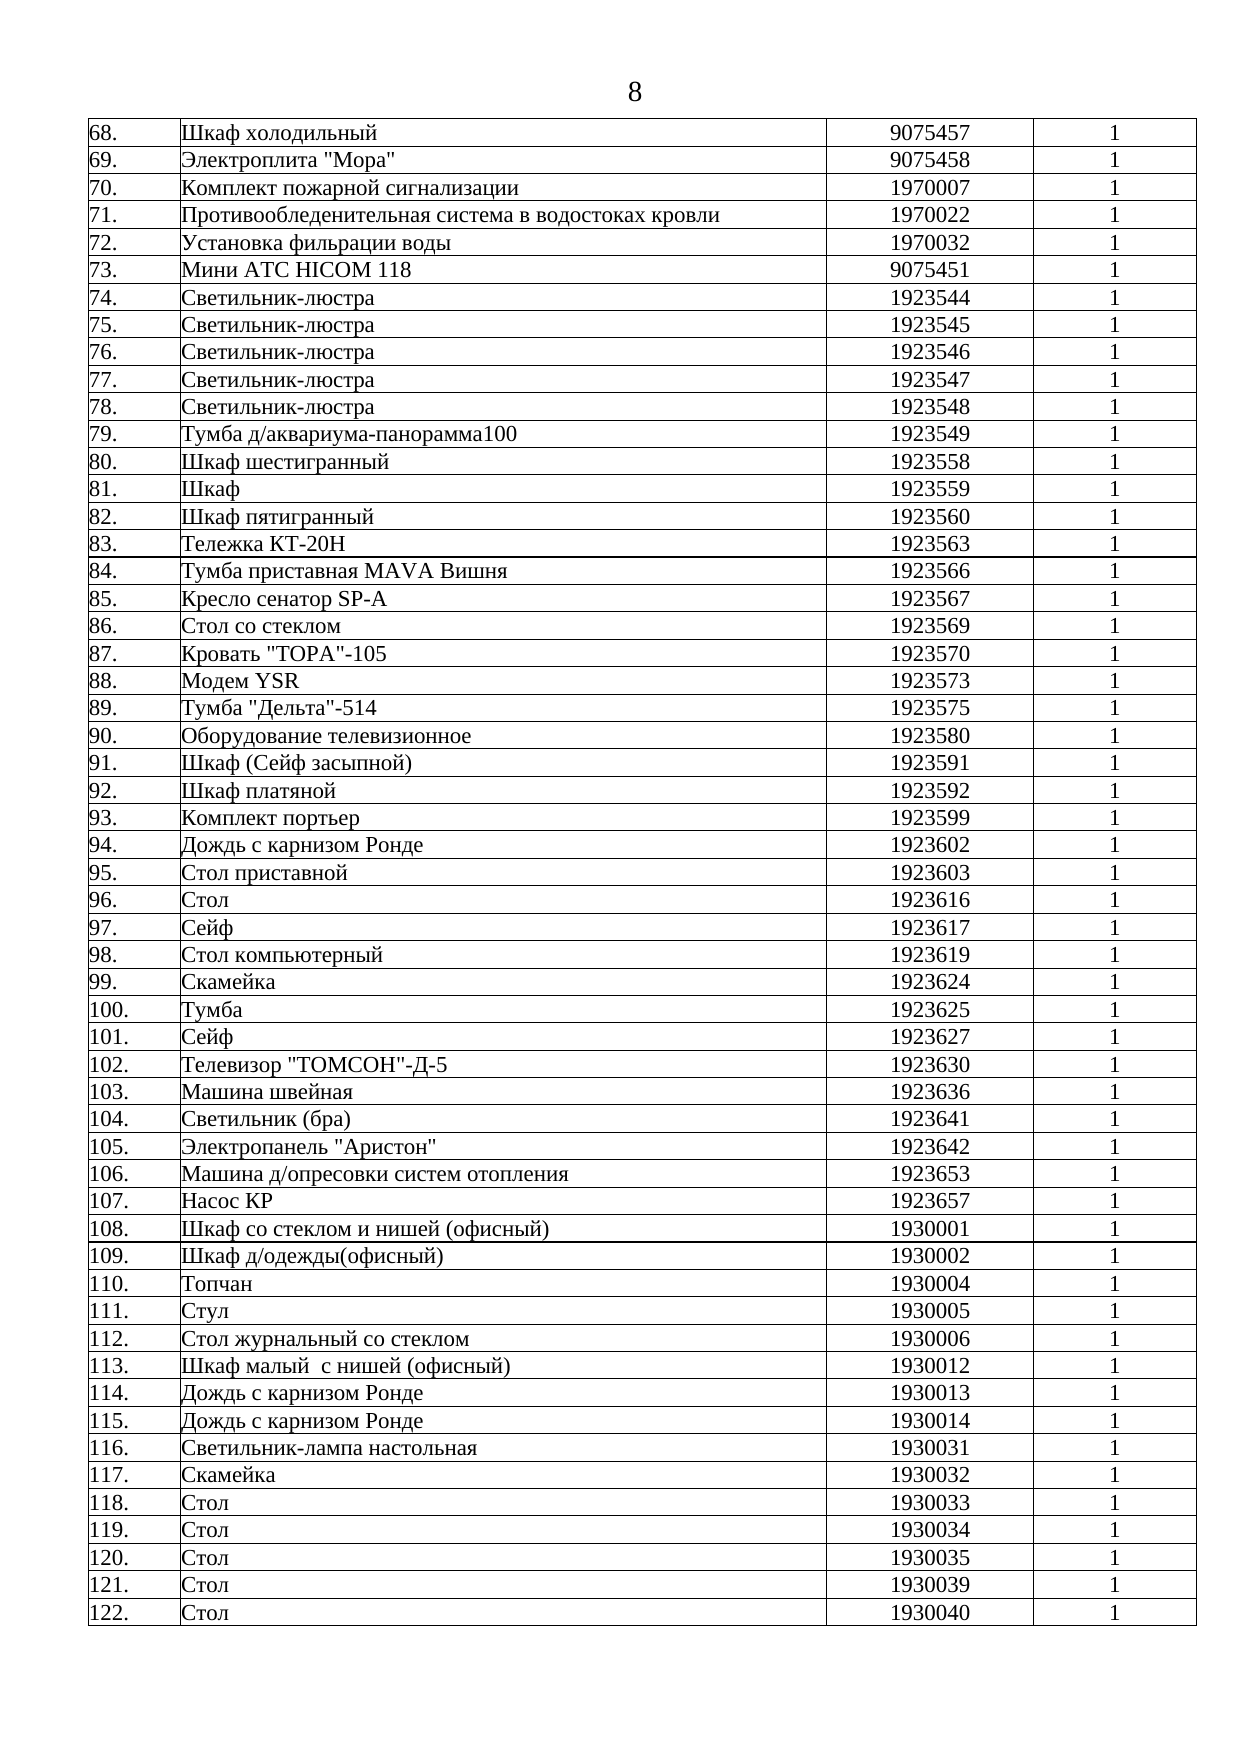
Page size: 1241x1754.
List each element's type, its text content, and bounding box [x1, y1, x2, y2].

table_cell [89, 831, 180, 858]
table_cell Шкаф холодильный [181, 119, 826, 146]
table_cell 1 [1034, 147, 1196, 173]
table_cell 1 [1034, 1051, 1196, 1077]
table_cell 1923569 [827, 612, 1033, 639]
table_cell Комплект портьер [181, 804, 826, 830]
table_cell 1923549 [827, 421, 1033, 447]
table_cell 1923545 [827, 311, 1033, 337]
table_cell 1 [1034, 777, 1196, 803]
table_cell 1930031 [827, 1434, 1033, 1461]
table_cell 1 [1034, 1023, 1196, 1049]
table_cell [89, 119, 180, 146]
table_cell 1 [1034, 1352, 1196, 1378]
table_cell 1923547 [827, 366, 1033, 392]
table_cell Дождь с карнизом Ронде [181, 1407, 826, 1433]
table_cell [89, 229, 180, 255]
table_cell 1930001 [827, 1215, 1033, 1241]
table_cell [89, 722, 180, 748]
table_cell Тумба [181, 996, 826, 1022]
table_cell Модем YSR [181, 667, 826, 693]
table_cell 1 [1034, 859, 1196, 885]
table_cell 9075458 [827, 147, 1033, 173]
table_cell [89, 448, 180, 474]
table_cell [89, 612, 180, 639]
table_cell 1 [1034, 1407, 1196, 1433]
table_cell Шкаф [181, 475, 826, 502]
table_cell 1 [1034, 585, 1196, 611]
table_cell 1923546 [827, 338, 1033, 365]
table_cell 1 [1034, 119, 1196, 146]
table_cell Тумба приставная MAVA Вишня [181, 558, 826, 584]
table_cell 1923580 [827, 722, 1033, 748]
table_cell Установка фильрации воды [181, 229, 826, 255]
table_cell Кресло сенатор SP-A [181, 585, 826, 611]
table_cell [89, 475, 180, 502]
table_cell 1923625 [827, 996, 1033, 1022]
table_cell 1 [1034, 1270, 1196, 1296]
table_cell 1970032 [827, 229, 1033, 255]
table_cell Мини АТС HICOM 118 [181, 256, 826, 282]
table_cell 1 [1034, 256, 1196, 282]
table_cell 1923592 [827, 777, 1033, 803]
table_cell Стол [181, 1571, 826, 1597]
table_cell Шкаф малый с нишей (офисный) [181, 1352, 826, 1378]
table_cell Сейф [181, 914, 826, 940]
table_cell 1 [1034, 886, 1196, 913]
table_cell Топчан [181, 1270, 826, 1296]
table_cell 1923616 [827, 886, 1033, 913]
table_cell Электроплита "Мора" [181, 147, 826, 173]
table_cell [89, 859, 180, 885]
table_cell [89, 1599, 180, 1625]
table_cell 1923636 [827, 1078, 1033, 1104]
table_cell [89, 1133, 180, 1159]
table_cell 1923548 [827, 393, 1033, 419]
table_cell Шкаф шестигранный [181, 448, 826, 474]
table_cell 1930005 [827, 1297, 1033, 1323]
table_cell 1930035 [827, 1544, 1033, 1570]
table_cell Светильник (бра) [181, 1105, 826, 1132]
table_cell 1 [1034, 695, 1196, 721]
table_cell [89, 1462, 180, 1488]
table_cell 1 [1034, 1516, 1196, 1543]
table_cell 1923575 [827, 695, 1033, 721]
table_cell 1930006 [827, 1325, 1033, 1351]
table_cell 1923630 [827, 1051, 1033, 1077]
table_cell 1 [1034, 1078, 1196, 1104]
table_cell 1930002 [827, 1243, 1033, 1269]
table_cell 1 [1034, 1215, 1196, 1241]
table_cell [89, 1571, 180, 1597]
table_cell 1 [1034, 229, 1196, 255]
table_cell Стол [181, 1489, 826, 1515]
table_cell Оборудование телевизионное [181, 722, 826, 748]
table_cell 1 [1034, 1133, 1196, 1159]
table_cell 1923560 [827, 503, 1033, 529]
table_cell [89, 1160, 180, 1187]
table_cell 1 [1034, 996, 1196, 1022]
table_cell [89, 1215, 180, 1241]
table_cell [89, 585, 180, 611]
table_cell [89, 996, 180, 1022]
table_cell 1930014 [827, 1407, 1033, 1433]
table_cell [89, 558, 180, 584]
table_cell [89, 1023, 180, 1049]
table_cell [89, 393, 180, 419]
table_cell Стул [181, 1297, 826, 1323]
table_cell [89, 1544, 180, 1570]
table_cell 1930013 [827, 1379, 1033, 1406]
table_cell [89, 174, 180, 200]
table_cell 1 [1034, 1544, 1196, 1570]
table_cell Стол со стеклом [181, 612, 826, 639]
table_cell Электропанель "Аристон" [181, 1133, 826, 1159]
table_cell [89, 1379, 180, 1406]
table_cell 1 [1034, 1243, 1196, 1269]
table_cell Тележка КТ-20Н [181, 530, 826, 556]
table_cell Машина швейная [181, 1078, 826, 1104]
table_cell 1 [1034, 1188, 1196, 1214]
table_cell 1 [1034, 338, 1196, 365]
table_cell 1 [1034, 1325, 1196, 1351]
table_cell 1 [1034, 1571, 1196, 1597]
table_cell [89, 284, 180, 310]
table_cell [89, 201, 180, 228]
table_cell 9075451 [827, 256, 1033, 282]
table_cell Стол компьютерный [181, 941, 826, 967]
table_cell 1 [1034, 393, 1196, 419]
table_cell 1923567 [827, 585, 1033, 611]
table_cell 1923573 [827, 667, 1033, 693]
table_cell 1 [1034, 1297, 1196, 1323]
table_cell [89, 421, 180, 447]
table_cell 1923627 [827, 1023, 1033, 1049]
table_cell 1923566 [827, 558, 1033, 584]
table_cell [89, 1078, 180, 1104]
table_cell Светильник-люстра [181, 284, 826, 310]
table_cell Скамейка [181, 1462, 826, 1488]
table_cell 1 [1034, 1160, 1196, 1187]
table_cell 1923617 [827, 914, 1033, 940]
table_cell 1 [1034, 311, 1196, 337]
table_cell 1 [1034, 1105, 1196, 1132]
table_cell Шкаф платяной [181, 777, 826, 803]
table_cell 1923619 [827, 941, 1033, 967]
table_cell Стол [181, 886, 826, 913]
table_cell [89, 311, 180, 337]
table_cell Скамейка [181, 969, 826, 995]
table_cell 1923653 [827, 1160, 1033, 1187]
table_cell Телевизор "ТОМСОН"-Д-5 [181, 1051, 826, 1077]
table_cell 1 [1034, 969, 1196, 995]
table_cell Дождь с карнизом Ронде [181, 831, 826, 858]
table_cell 1 [1034, 475, 1196, 502]
table_cell Кровать "ТОРА"-105 [181, 640, 826, 666]
table_cell Светильник-люстра [181, 366, 826, 392]
table_cell 1923641 [827, 1105, 1033, 1132]
table_cell [89, 1188, 180, 1214]
table_cell [89, 695, 180, 721]
table_cell 1 [1034, 941, 1196, 967]
table_cell 1 [1034, 558, 1196, 584]
table_cell 1923563 [827, 530, 1033, 556]
table_cell Шкаф со стеклом и нишей (офисный) [181, 1215, 826, 1241]
table_cell 1 [1034, 366, 1196, 392]
table_cell 1923603 [827, 859, 1033, 885]
table_cell 1 [1034, 1379, 1196, 1406]
table_cell 1923657 [827, 1188, 1033, 1214]
table_cell 1930033 [827, 1489, 1033, 1515]
table_cell Дождь с карнизом Ронде [181, 1379, 826, 1406]
table_cell Стол приставной [181, 859, 826, 885]
table_cell 1923624 [827, 969, 1033, 995]
table_cell Светильник-люстра [181, 311, 826, 337]
table_cell 1 [1034, 831, 1196, 858]
table_cell Тумба д/аквариума-панорамма100 [181, 421, 826, 447]
table_cell [89, 886, 180, 913]
table_cell [89, 1407, 180, 1433]
table_cell [89, 1434, 180, 1461]
table_cell Машина д/опресовки систем отопления [181, 1160, 826, 1187]
table_cell [89, 914, 180, 940]
table_cell 1 [1034, 667, 1196, 693]
table_cell 1930004 [827, 1270, 1033, 1296]
table_cell [89, 1105, 180, 1132]
table_cell [89, 1516, 180, 1543]
table_cell Светильник-люстра [181, 393, 826, 419]
table_cell 1930040 [827, 1599, 1033, 1625]
table_cell 1923591 [827, 749, 1033, 776]
table_cell Стол [181, 1544, 826, 1570]
table_cell 1 [1034, 1599, 1196, 1625]
table_cell 1923599 [827, 804, 1033, 830]
table_cell 1930012 [827, 1352, 1033, 1378]
table_cell [89, 667, 180, 693]
table_cell 1 [1034, 503, 1196, 529]
table_cell [89, 777, 180, 803]
table_cell [89, 1270, 180, 1296]
table_cell Тумба "Дельта"-514 [181, 695, 826, 721]
table_cell 1930039 [827, 1571, 1033, 1597]
table_cell [89, 1489, 180, 1515]
table_cell Светильник-лампа настольная [181, 1434, 826, 1461]
table_cell 1 [1034, 914, 1196, 940]
table_cell Сейф [181, 1023, 826, 1049]
table_cell [89, 640, 180, 666]
table_cell 1 [1034, 612, 1196, 639]
table_cell Стол [181, 1599, 826, 1625]
table_cell 1 [1034, 421, 1196, 447]
table_cell 1 [1034, 722, 1196, 748]
table_cell Светильник-люстра [181, 338, 826, 365]
table_cell 1 [1034, 749, 1196, 776]
table_cell Стол журнальный со стеклом [181, 1325, 826, 1351]
table_cell [89, 1352, 180, 1378]
table_cell 1 [1034, 284, 1196, 310]
table_cell 1 [1034, 804, 1196, 830]
table_cell 1 [1034, 530, 1196, 556]
table_cell 1970007 [827, 174, 1033, 200]
table_cell 1923559 [827, 475, 1033, 502]
table_cell [89, 256, 180, 282]
table_cell 1923570 [827, 640, 1033, 666]
table_cell 1923558 [827, 448, 1033, 474]
table_cell Стол [181, 1516, 826, 1543]
table_cell 1923544 [827, 284, 1033, 310]
table_cell Противообледенительная система в водостоках кровли [181, 201, 826, 228]
table_cell 1970022 [827, 201, 1033, 228]
table_cell 1 [1034, 640, 1196, 666]
table_cell Шкаф д/одежды(офисный) [181, 1243, 826, 1269]
table_cell 1923602 [827, 831, 1033, 858]
table_cell [89, 804, 180, 830]
table_cell 9075457 [827, 119, 1033, 146]
table_cell 1923642 [827, 1133, 1033, 1159]
table_cell [89, 503, 180, 529]
table_cell [89, 147, 180, 173]
table_cell 1 [1034, 1489, 1196, 1515]
table_cell [89, 366, 180, 392]
table_cell [89, 1325, 180, 1351]
table_cell Насос КР [181, 1188, 826, 1214]
table_cell Шкаф пятигранный [181, 503, 826, 529]
table_cell [89, 1051, 180, 1077]
table_cell 1930032 [827, 1462, 1033, 1488]
table_cell [89, 1297, 180, 1323]
table_cell Шкаф (Сейф засыпной) [181, 749, 826, 776]
table_cell 1 [1034, 174, 1196, 200]
table_cell 1 [1034, 1462, 1196, 1488]
table_cell 1930034 [827, 1516, 1033, 1543]
table_cell Комплект пожарной сигнализации [181, 174, 826, 200]
table_cell [89, 1243, 180, 1269]
table_cell [89, 749, 180, 776]
table_cell [89, 969, 180, 995]
table_cell 1 [1034, 1434, 1196, 1461]
table_cell [89, 338, 180, 365]
table_cell [89, 530, 180, 556]
table_cell 1 [1034, 201, 1196, 228]
table_cell [89, 941, 180, 967]
table_cell 1 [1034, 448, 1196, 474]
